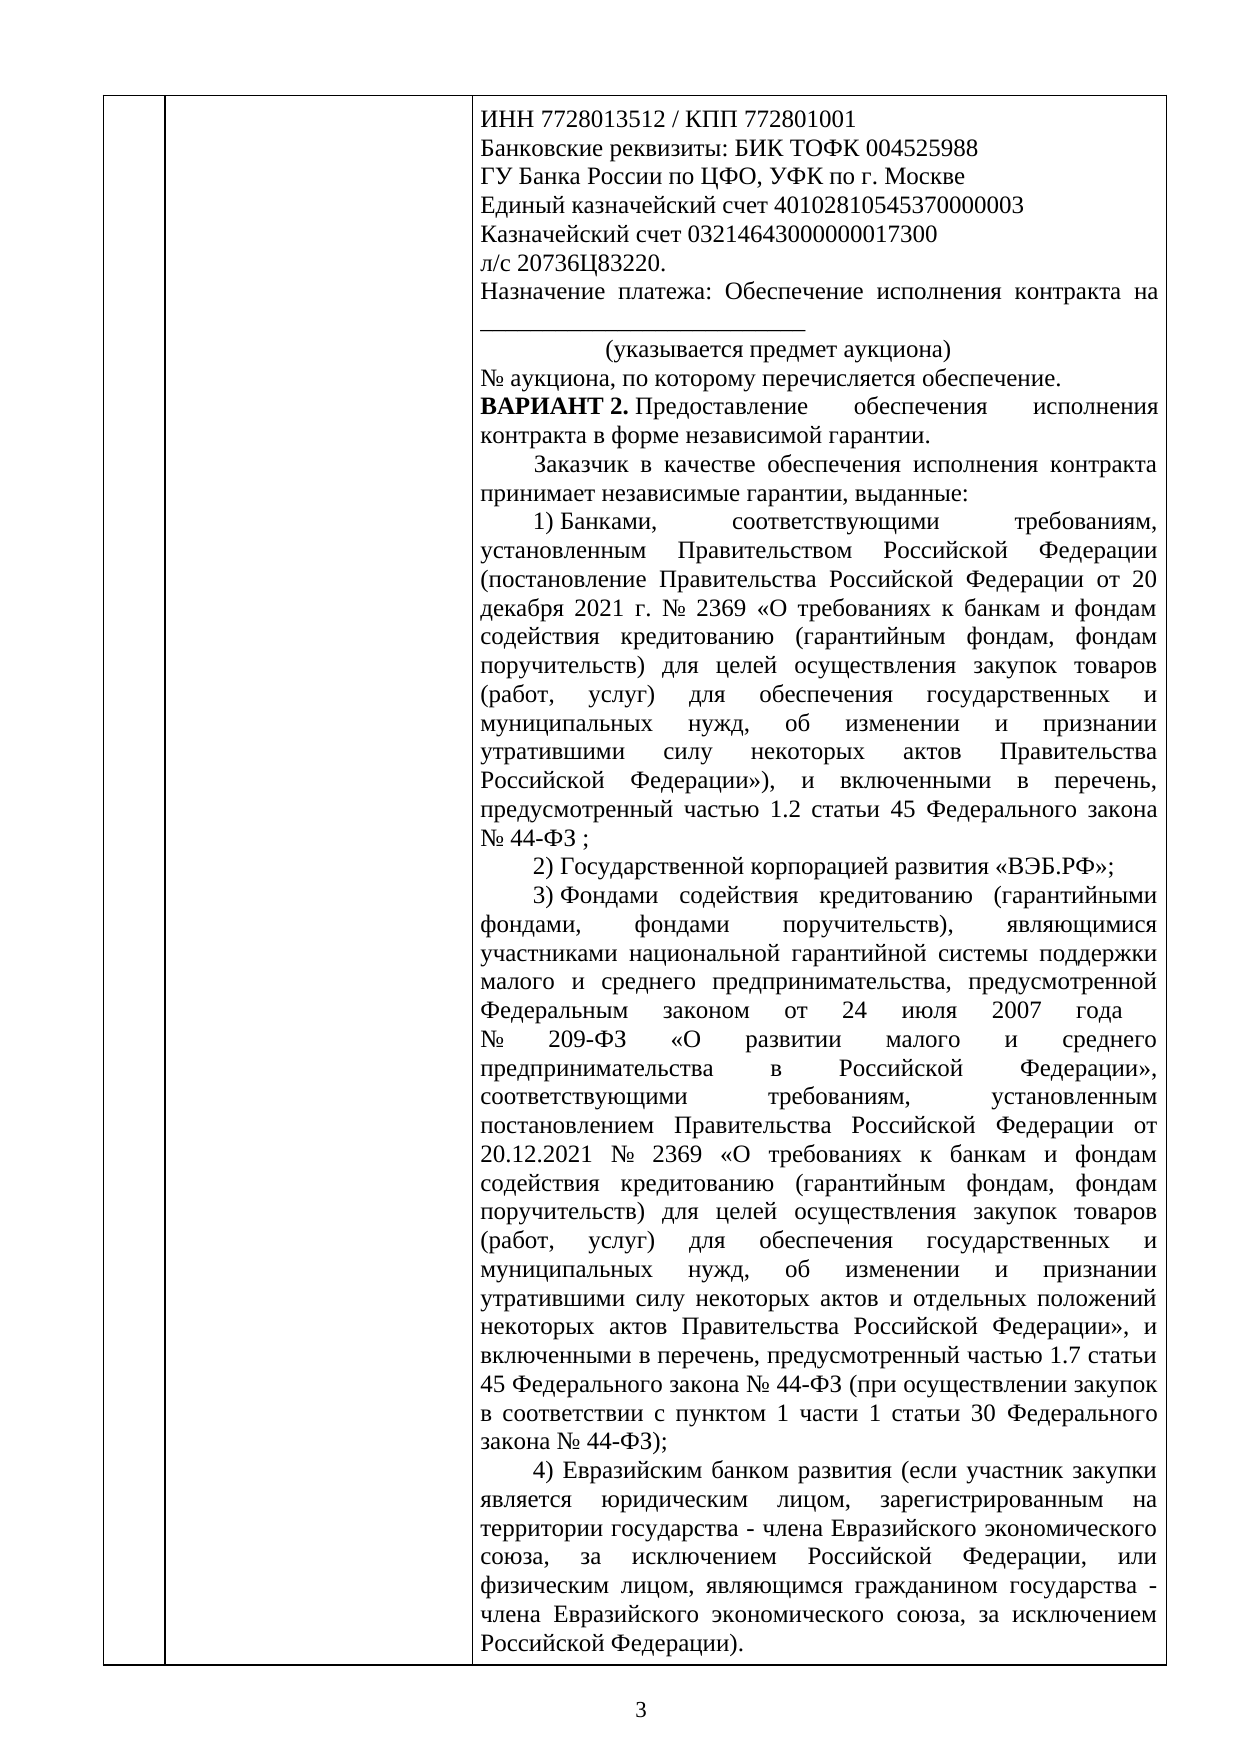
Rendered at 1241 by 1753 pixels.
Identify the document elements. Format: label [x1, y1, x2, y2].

table_cell [473, 96, 1166, 1664]
table_cell [104, 96, 164, 1664]
table_cell [166, 96, 472, 1664]
